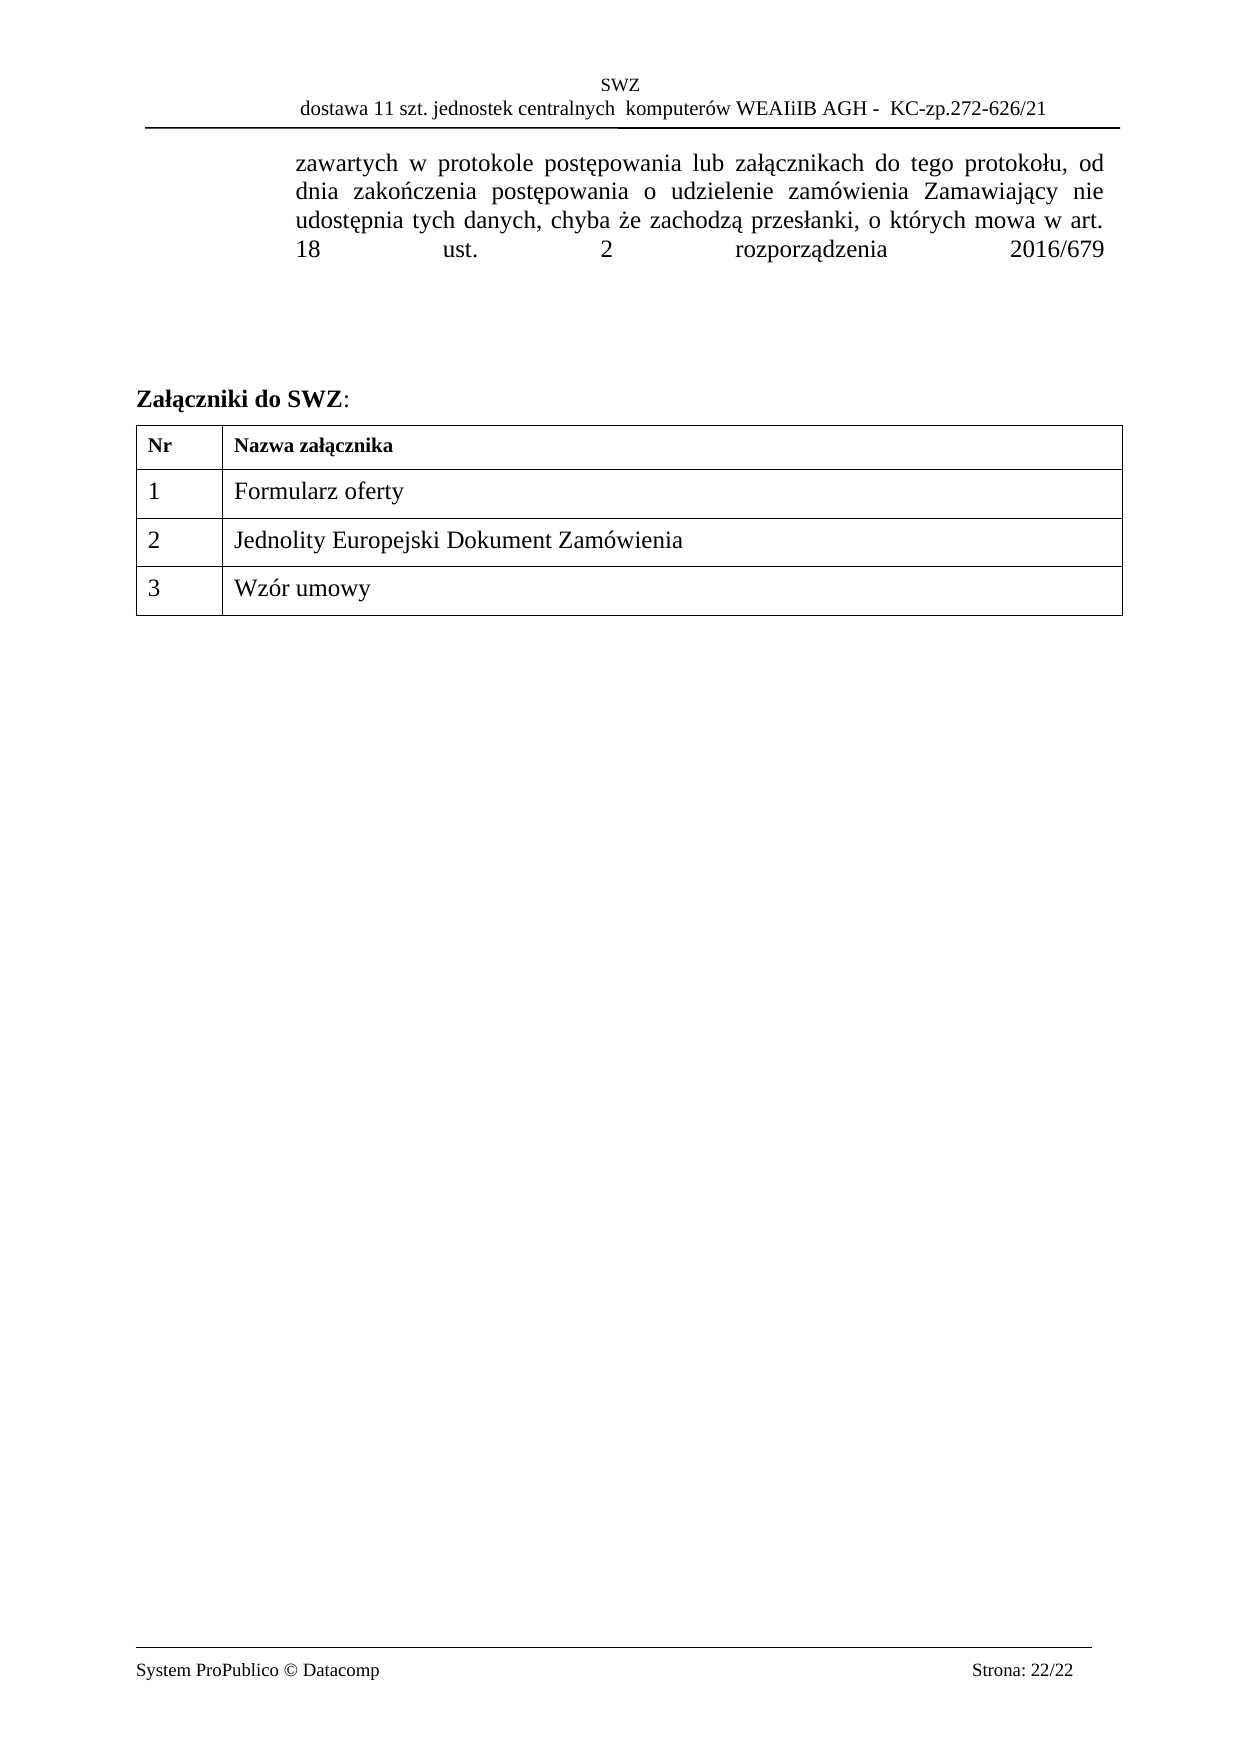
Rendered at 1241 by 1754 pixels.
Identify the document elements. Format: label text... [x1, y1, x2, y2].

table_cell 3 [137, 567, 222, 615]
table_cell Formularz oferty [223, 470, 1122, 518]
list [224, 148, 1104, 378]
table_cell Wzór umowy [223, 567, 1122, 615]
table_cell 1 [137, 470, 222, 518]
text Załączniki do SWZ: [136, 384, 1104, 413]
table_header Nr [137, 426, 222, 469]
table_cell Jednolity Europejski Dokument Zamówienia [223, 519, 1122, 566]
table_cell 2 [137, 519, 222, 566]
table_header Nazwa załącznika [223, 426, 1122, 469]
